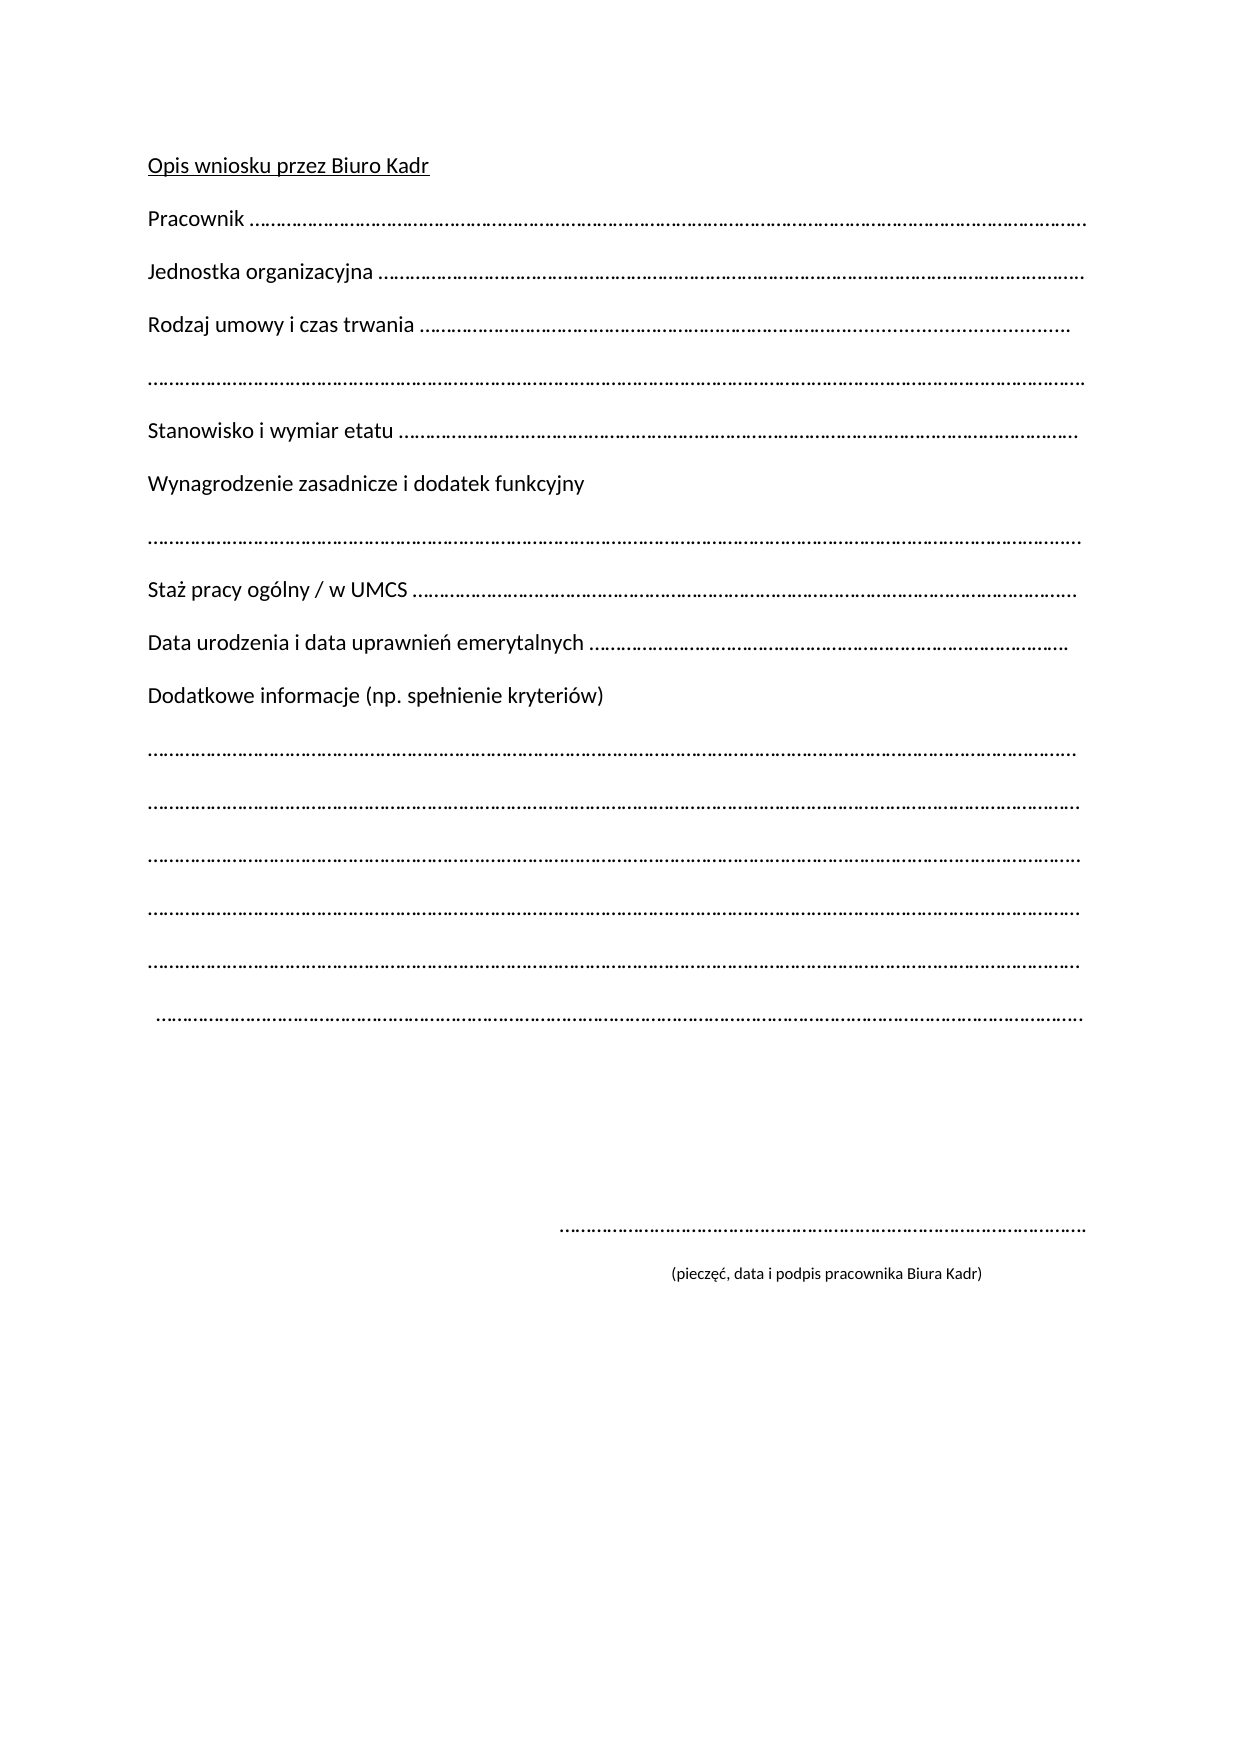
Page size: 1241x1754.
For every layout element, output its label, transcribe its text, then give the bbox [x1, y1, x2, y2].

text Pracownik …………………………………………………………………………………………………………………………………………… [148, 204, 1093, 232]
text ………………………………………………………………………………………………………………………………………………………….. [148, 999, 1093, 1027]
text ……………………………………………………….………………………………………………………………………………………………….. [148, 840, 1093, 868]
text (pieczęć, data i podpis pracownika Biura Kadr) [148, 1263, 1093, 1284]
text …………………………………………………………………………………………………………………………………………………………… [148, 946, 1093, 974]
text ……………………………………………………………………………………………………………………………………………………………. [148, 363, 1093, 391]
text Staż pracy ogólny / w UMCS ……………………………………………………………………………………………………………... [148, 575, 1093, 603]
text Stanowisko i wymiar etatu ………………………………………………………………………………………………………………… [148, 416, 1093, 444]
text Opis wniosku przez Biuro Kadr [148, 151, 1093, 179]
text …………………………………..……………………………………………………………………………………………………………………... [148, 734, 1093, 762]
text Data urodzenia i data uprawnień emerytalnych ………………………………………………………………………………. [148, 628, 1093, 656]
text Wynagrodzenie zasadnicze i dodatek funkcyjny [148, 469, 1093, 497]
text Dodatkowe informacje (np. spełnienie kryteriów) [148, 681, 1093, 709]
text ……………………………………………………………………………….………………………………………………………………………..… [148, 522, 1093, 550]
text …………………………………………………………………………………………………………………………………………………………… [148, 893, 1093, 921]
text Jednostka organizacyjna …………………………………………………………………………………………………………………….. [148, 257, 1093, 285]
text Rodzaj umowy i czas trwania ………………………………………………………………………....................................... [148, 310, 1093, 338]
text …………………………………………………………………………………………………………………………………………………………… [148, 787, 1093, 815]
text ………………………………………………………………………………………. [148, 1211, 1093, 1238]
